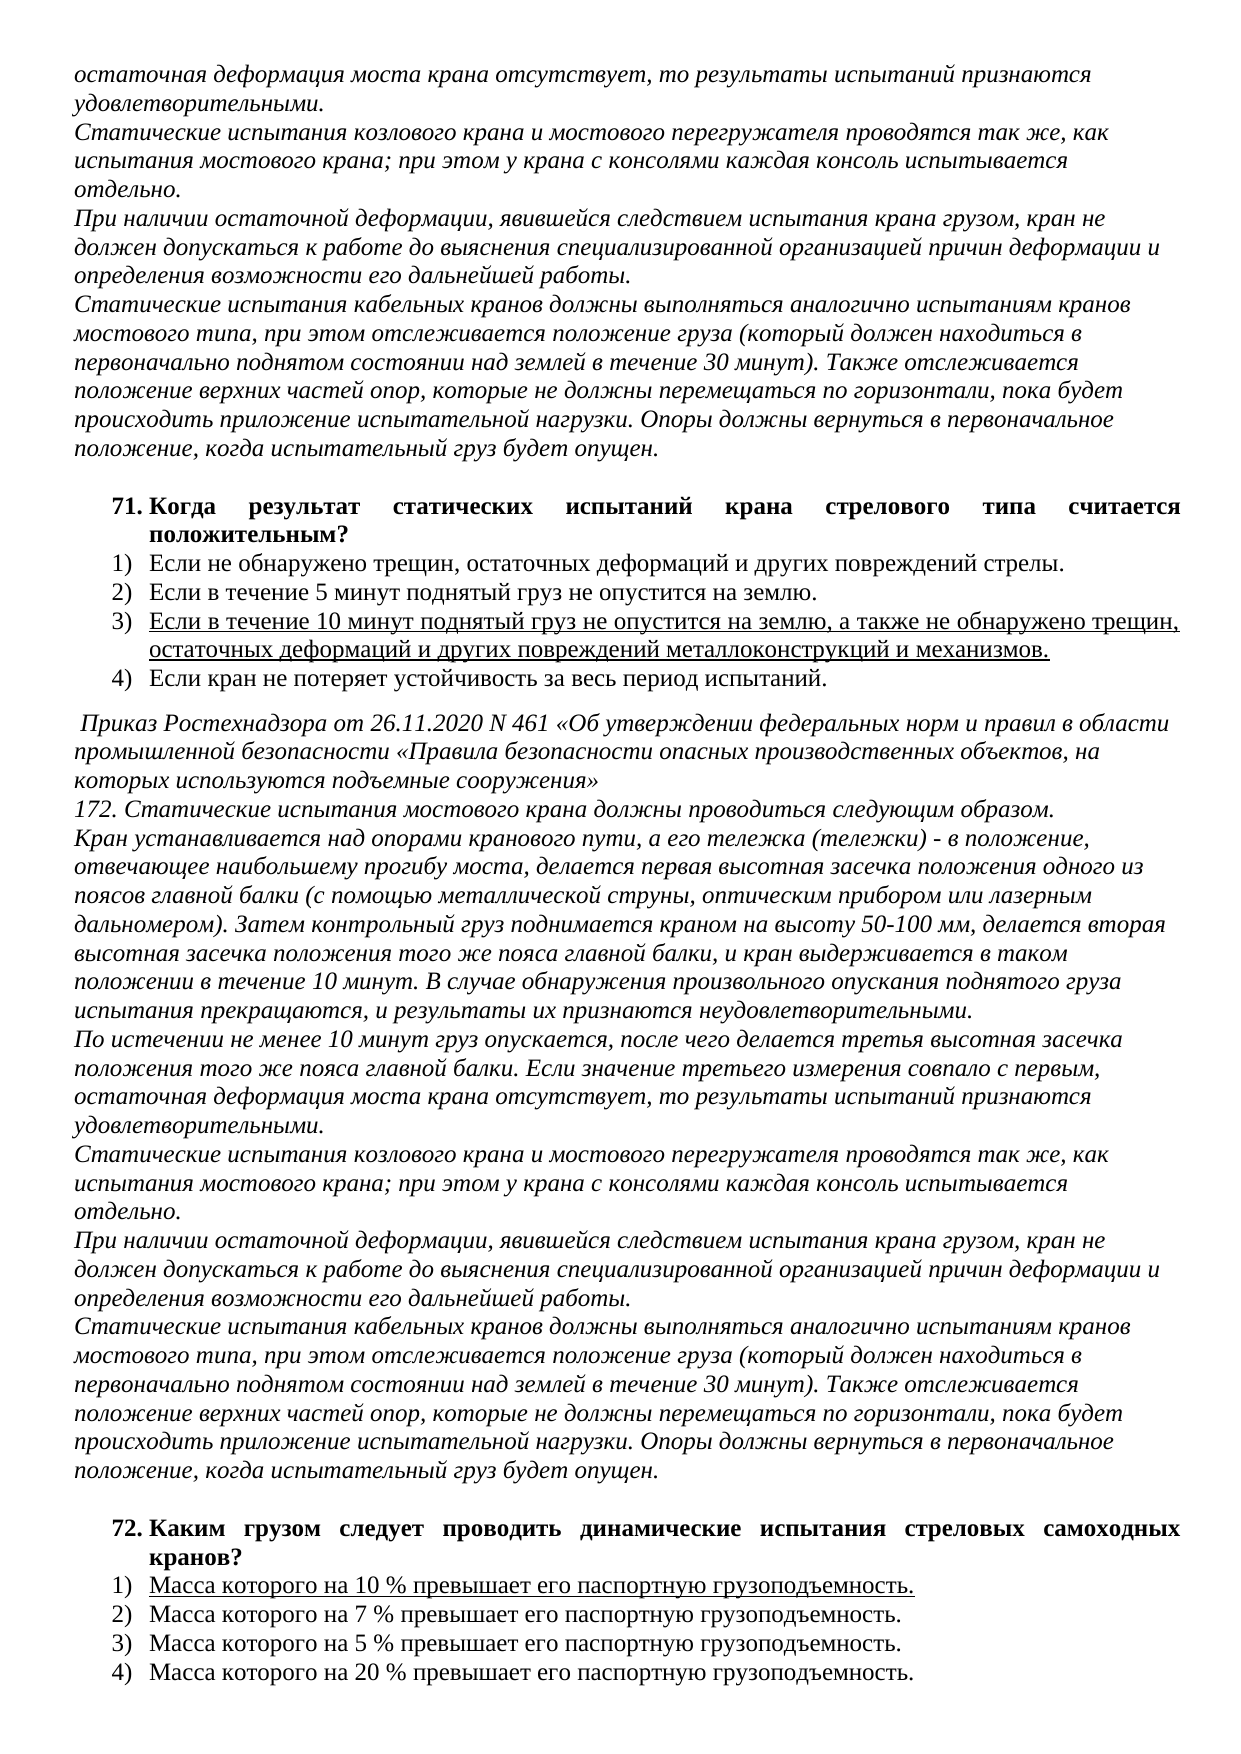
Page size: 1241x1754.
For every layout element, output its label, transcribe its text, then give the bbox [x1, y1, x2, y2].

list Когда результат статических испытаний крана стрелового типа считается положительным? [111, 491, 1181, 548]
list Каким грузом следует проводить динамические испытания стреловых самоходных кранов? [111, 1513, 1181, 1571]
text Кран устанавливается над опорами кранового пути, а его тележка (тележки) - в положение, отвечающее наибольшему прогибу моста, делается первая высотная засечка положения одного из поясов главной балки (с помощью металлической струны, оптическим прибором или лазерным дальномером). Затем контрольный груз поднимается краном на высоту 50-100 мм, делается вторая высотная засечка положения того же пояса главной балки, и кран выдерживается в таком положении в течение 10 минут. В случае обнаружения произвольного опускания поднятого груза испытания прекращаются, и результаты их признаются неудовлетворительными. [74, 823, 1181, 1024]
text 172. Статические испытания мостового крана должны проводиться следующим образом. [74, 794, 1181, 823]
list Если кран не потеряет устойчивость за весь период испытаний. [111, 663, 1181, 692]
text Приказ Ростехнадзора от 26.11.2020 N 461 «Об утверждении федеральных норм и правил в области промышленной безопасности «Правила безопасности опасных производственных объектов, на которых используются подъемные сооружения» [74, 708, 1181, 794]
list Масса которого на 7 % превышает его паспортную грузоподъемность. [111, 1599, 1181, 1628]
list Если в течение 5 минут поднятый груз не опустится на землю. [111, 577, 1181, 606]
text Статические испытания кабельных кранов должны выполняться аналогично испытаниям кранов мостового типа, при этом отслеживается положение груза (который должен находиться в первоначально поднятом состоянии над землей в течение 30 минут). Также отслеживается положение верхних частей опор, которые не должны перемещаться по горизонтали, пока будет происходить приложение испытательной нагрузки. Опоры должны вернуться в первоначальное положение, когда испытательный груз будет опущен. [74, 1311, 1181, 1484]
list Если в течение 10 минут поднятый груз не опустится на землю, а также не обнаружено трещин, остаточных деформаций и других повреждений металлоконструкций и механизмов. [111, 606, 1181, 663]
list Масса которого на 5 % превышает его паспортную грузоподъемность. [111, 1628, 1181, 1657]
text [74, 59, 1181, 117]
text При наличии остаточной деформации, явившейся следствием испытания крана грузом, кран не должен допускаться к работе до выяснения специализированной организацией причин деформации и определения возможности его дальнейшей работы. [74, 203, 1181, 289]
list Масса которого на 10 % превышает его паспортную грузоподъемность. [111, 1571, 1181, 1599]
text Статические испытания козлового крана и мостового перегружателя проводятся так же, как испытания мостового крана; при этом у крана с консолями каждая консоль испытывается отдельно. [74, 117, 1181, 203]
text Статические испытания кабельных кранов должны выполняться аналогично испытаниям кранов мостового типа, при этом отслеживается положение груза (который должен находиться в первоначально поднятом состоянии над землей в течение 30 минут). Также отслеживается положение верхних частей опор, которые не должны перемещаться по горизонтали, пока будет происходить приложение испытательной нагрузки. Опоры должны вернуться в первоначальное положение, когда испытательный груз будет опущен. [74, 289, 1181, 462]
list Если не обнаружено трещин, остаточных деформаций и других повреждений стрелы. [111, 548, 1181, 577]
text Статические испытания козлового крана и мостового перегружателя проводятся так же, как испытания мостового крана; при этом у крана с консолями каждая консоль испытывается отдельно. [74, 1139, 1181, 1225]
list Масса которого на 20 % превышает его паспортную грузоподъемность. [111, 1657, 1181, 1686]
text При наличии остаточной деформации, явившейся следствием испытания крана грузом, кран не должен допускаться к работе до выяснения специализированной организацией причин деформации и определения возможности его дальнейшей работы. [74, 1225, 1181, 1311]
